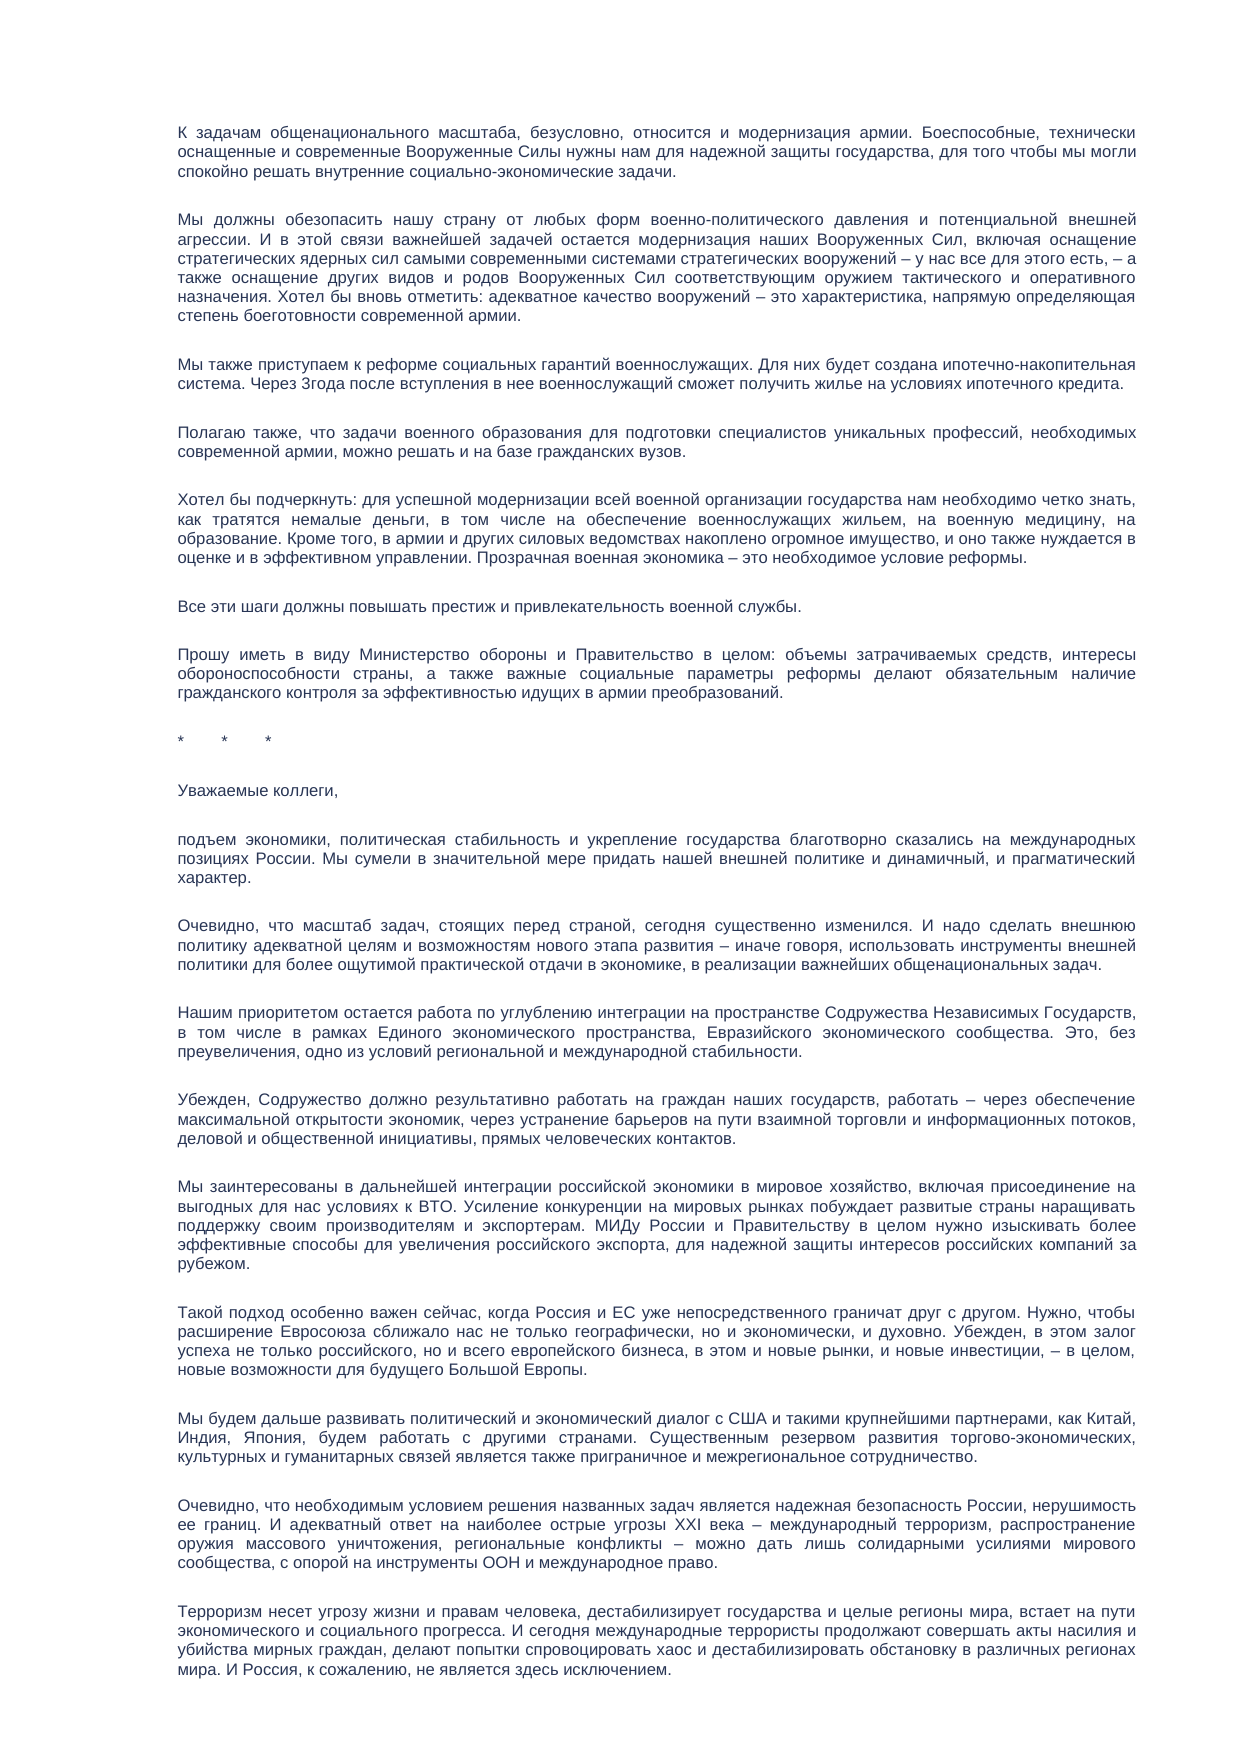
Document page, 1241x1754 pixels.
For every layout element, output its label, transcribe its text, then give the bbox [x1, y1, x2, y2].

text подъем экономики, политическая стабильность и укрепление государства благотворно сказались на международных позициях России. Мы сумели в значительной мере придать нашей внешней политике и динамичный, и прагматический характер. [177, 829, 1137, 887]
text Убежден, Содружество должно результативно работать на граждан наших государств, работать – через обеспечение максимальной открытости экономик, через устранение барьеров на пути взаимной торговли и информационных потоков, деловой и общественной инициативы, прямых человеческих контактов. [177, 1090, 1137, 1148]
text * * * [177, 732, 1137, 751]
text Мы заинтересованы в дальнейшей интеграции российской экономики в мировое хозяйство, включая присоединение на выгодных для нас условиях к ВТО. Усиление конкуренции на мировых рынках побуждает развитые страны наращивать поддержку своим производителям и экспортерам. МИДу России и Правительству в целом нужно изыскивать более эффективные способы для увеличения российского экспорта, для надежной защиты интересов российских компаний за рубежом. [177, 1177, 1137, 1273]
text Такой подход особенно важен сейчас, когда Россия и ЕС уже непосредственного граничат друг с другом. Нужно, чтобы расширение Евросоюза сближало нас не только географически, но и экономически, и духовно. Убежден, в этом залог успеха не только российского, но и всего европейского бизнеса, в этом и новые рынки, и новые инвестиции, – в целом, новые возможности для будущего Большой Европы. [177, 1302, 1137, 1379]
text Мы будем дальше развивать политический и экономический диалог с США и такими крупнейшими партнерами, как Китай, Индия, Япония, будем работать с другими странами. Существенным резервом развития торгово-экономических, культурных и гуманитарных связей является также приграничное и межрегиональное сотрудничество. [177, 1409, 1137, 1466]
text Терроризм несет угрозу жизни и правам человека, дестабилизирует государства и целые регионы мира, встает на пути экономического и социального прогресса. И сегодня международные террористы продолжают совершать акты насилия и убийства мирных граждан, делают попытки спровоцировать хаос и дестабилизировать обстановку в различных регионах мира. И Россия, к сожалению, не является здесь исключением. [177, 1602, 1137, 1678]
text Мы должны обезопасить нашу страну от любых форм военно-политического давления и потенциальной внешней агрессии. И в этой связи важнейшей задачей остается модернизация наших Вооруженных Сил, включая оснащение стратегических ядерных сил самыми современными системами стратегических вооружений – у нас все для этого есть, – а также оснащение других видов и родов Вооруженных Сил соответствующим оружием тактического и оперативного назначения. Хотел бы вновь отметить: адекватное качество вооружений – это характеристика, напрямую определяющая степень боеготовности современной армии. [177, 210, 1137, 325]
text Очевидно, что масштаб задач, стоящих перед страной, сегодня существенно изменился. И надо сделать внешнюю политику адекватной целям и возможностям нового этапа развития – иначе говоря, использовать инструменты внешней политики для более ощутимой практической отдачи в экономике, в реализации важнейших общенациональных задач. [177, 916, 1137, 974]
text Полагаю также, что задачи военного образования для подготовки специалистов уникальных профессий, необходимых современной армии, можно решать и на базе гражданских вузов. [177, 422, 1137, 461]
text Уважаемые коллеги, [177, 781, 1137, 800]
text Нашим приоритетом остается работа по углублению интеграции на пространстве Содружества Независимых Государств, в том числе в рамках Единого экономического пространства, Евразийского экономического сообщества. Это, без преувеличения, одно из условий региональной и международной стабильности. [177, 1003, 1137, 1061]
text К задачам общенационального масштаба, безусловно, относится и модернизация армии. Боеспособные, технически оснащенные и современные Вооруженные Силы нужны нам для надежной защиты государства, для того чтобы мы могли спокойно решать внутренние социально-экономические задачи. [177, 123, 1137, 181]
text Очевидно, что необходимым условием решения названных задач является надежная безопасность России, нерушимость ее границ. И адекватный ответ на наиболее острые угрозы XXI века – международный терроризм, распространение оружия массового уничтожения, региональные конфликты – можно дать лишь солидарными усилиями мирового сообщества, с опорой на инструменты ООН и международное право. [177, 1496, 1137, 1572]
text Прошу иметь в виду Министерство обороны и Правительство в целом: объемы затрачиваемых средств, интересы обороноспособности страны, а также важные социальные параметры реформы делают обязательным наличие гражданского контроля за эффективностью идущих в армии преобразований. [177, 645, 1137, 702]
text Хотел бы подчеркнуть: для успешной модернизации всей военной организации государства нам необходимо четко знать, как тратятся немалые деньги, в том числе на обеспечение военнослужащих жильем, на военную медицину, на образование. Кроме того, в армии и других силовых ведомствах накоплено огромное имущество, и оно также нуждается в оценке и в эффективном управлении. Прозрачная военная экономика – это необходимое условие реформы. [177, 490, 1137, 567]
text Мы также приступаем к реформе социальных гарантий военнослужащих. Для них будет создана ипотечно-накопительная система. Через 3года после вступления в нее военнослужащий сможет получить жилье на условиях ипотечного кредита. [177, 354, 1137, 393]
text Все эти шаги должны повышать престиж и привлекательность военной службы. [177, 596, 1137, 616]
